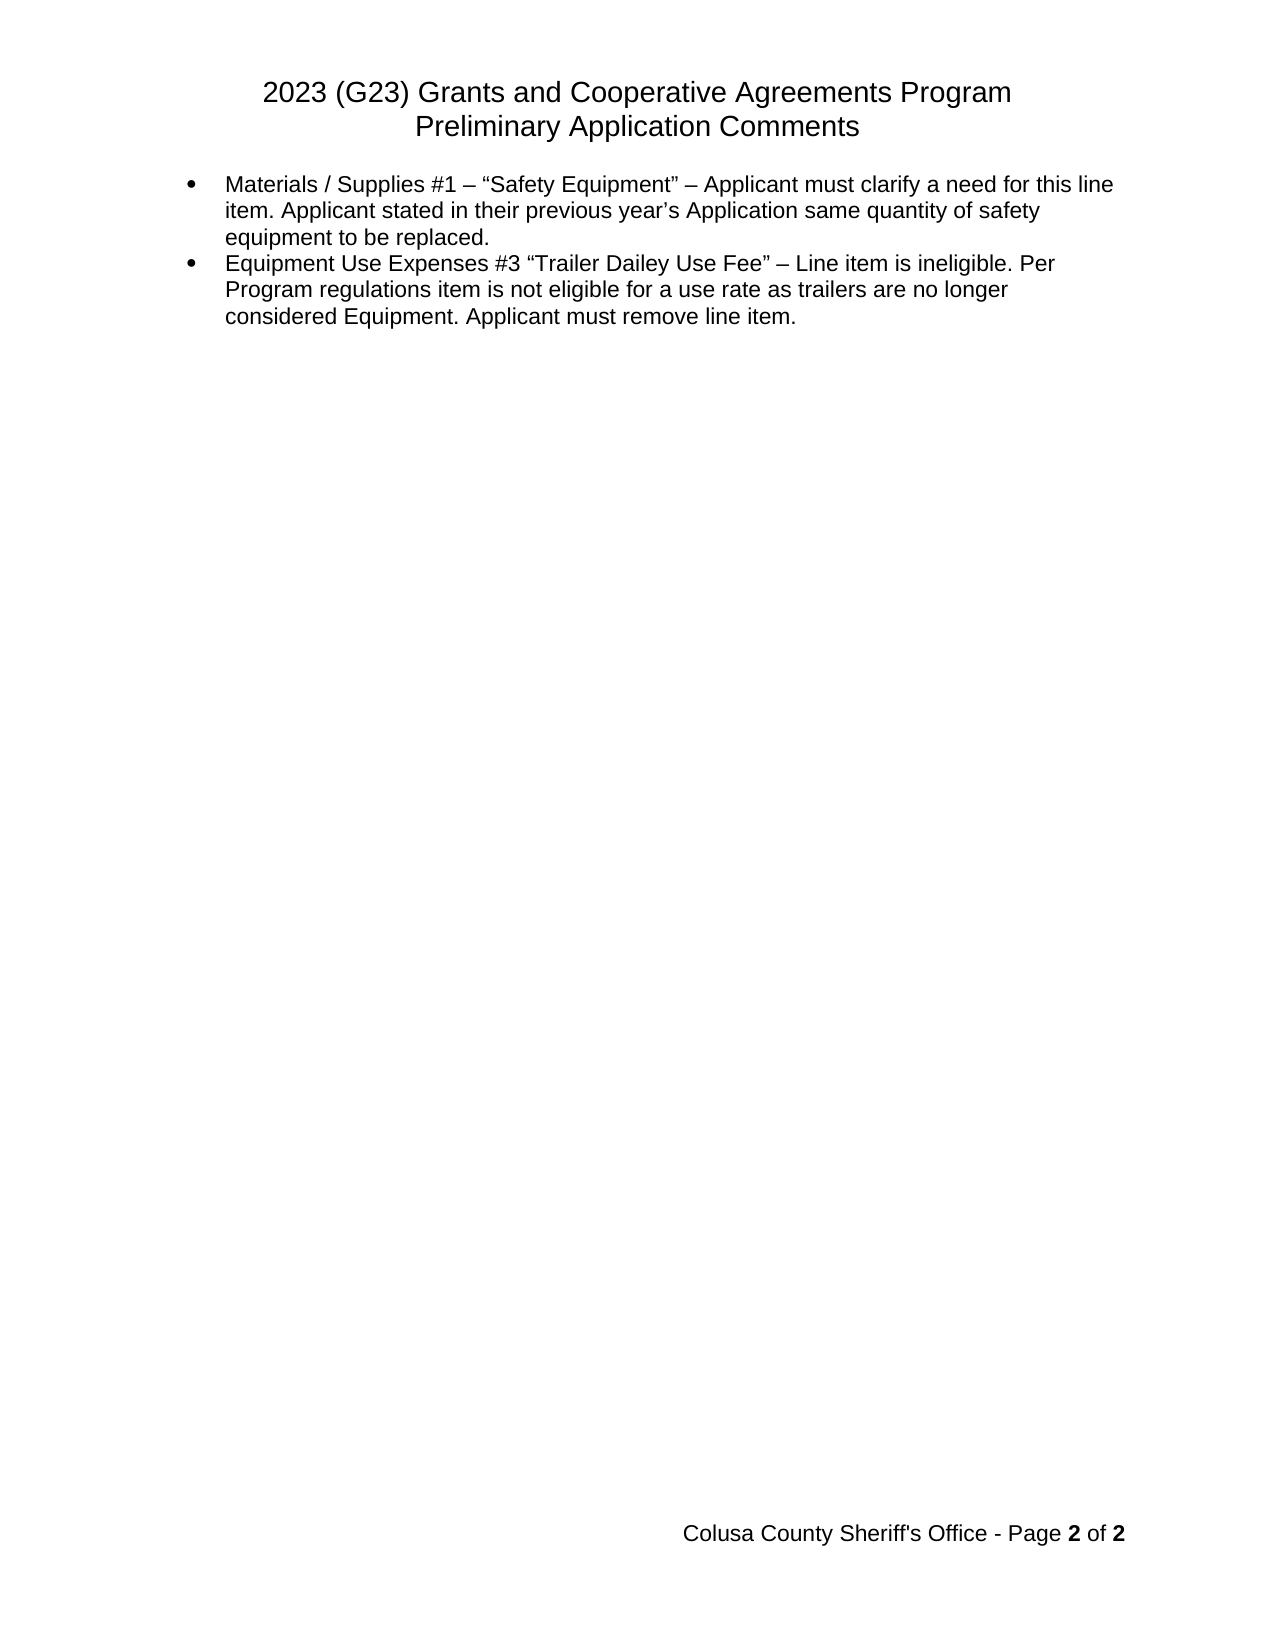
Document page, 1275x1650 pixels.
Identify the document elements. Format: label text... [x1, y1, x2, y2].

list Equipment Use Expenses #3 “Trailer Dailey Use Fee” – Line item is ineligible. Per Program regulations item is not eligible for a use rate as trailers are no longer considered Equipment. Applicant must remove line item. [187, 250, 1125, 329]
list Materials / Supplies #1 – “Safety Equipment” – Applicant must clarify a need for this line item. Applicant stated in their previous year’s Application same quantity of safety equipment to be replaced. [187, 171, 1125, 250]
